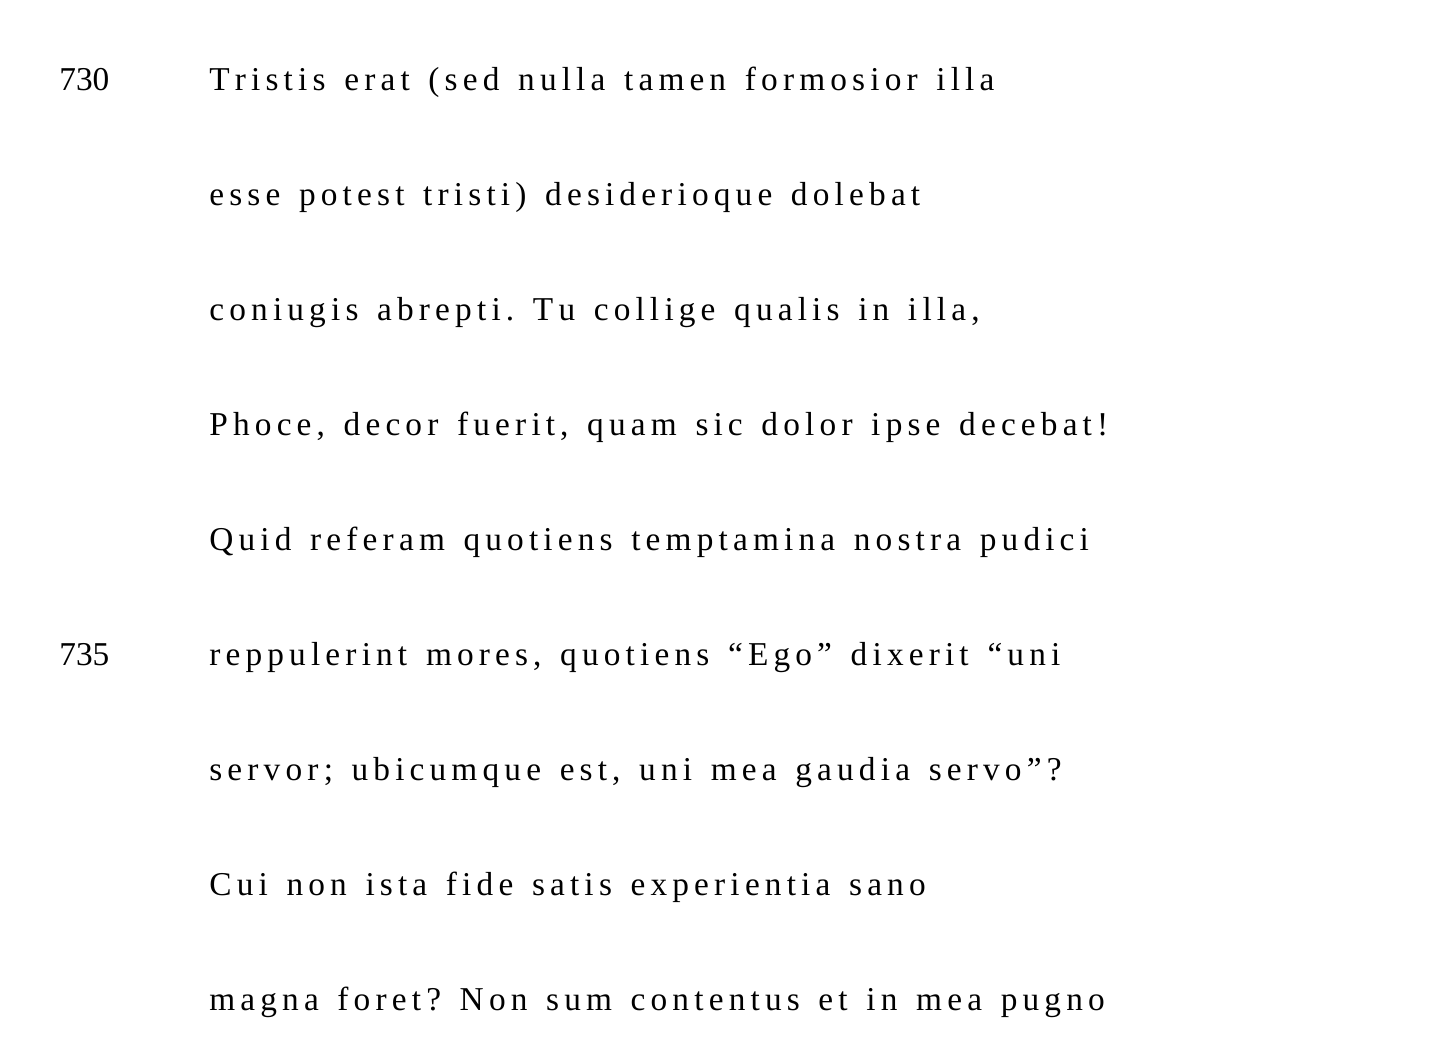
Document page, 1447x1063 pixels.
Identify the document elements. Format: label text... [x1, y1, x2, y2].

text Phoce, decor fuerit, quam sic dolor ipse decebat! [59, 404, 1270, 442]
text 730 Tristis erat (sed nulla tamen formosior illa [59, 59, 1270, 97]
text Cui non ista fide satis experientia sano [59, 864, 1270, 902]
text magna foret? Non sum contentus et in mea pugno [59, 979, 1270, 1017]
text servor; ubicumque est, uni mea gaudia servo”? [59, 749, 1270, 787]
text coniugis abrepti. Tu collige qualis in illa, [59, 289, 1270, 327]
text Quid referam quotiens temptamina nostra pudici [59, 519, 1270, 557]
text 735 reppulerint mores, quotiens “Ego” dixerit “uni [59, 634, 1270, 672]
text esse potest tristi) desiderioque dolebat [59, 174, 1270, 212]
